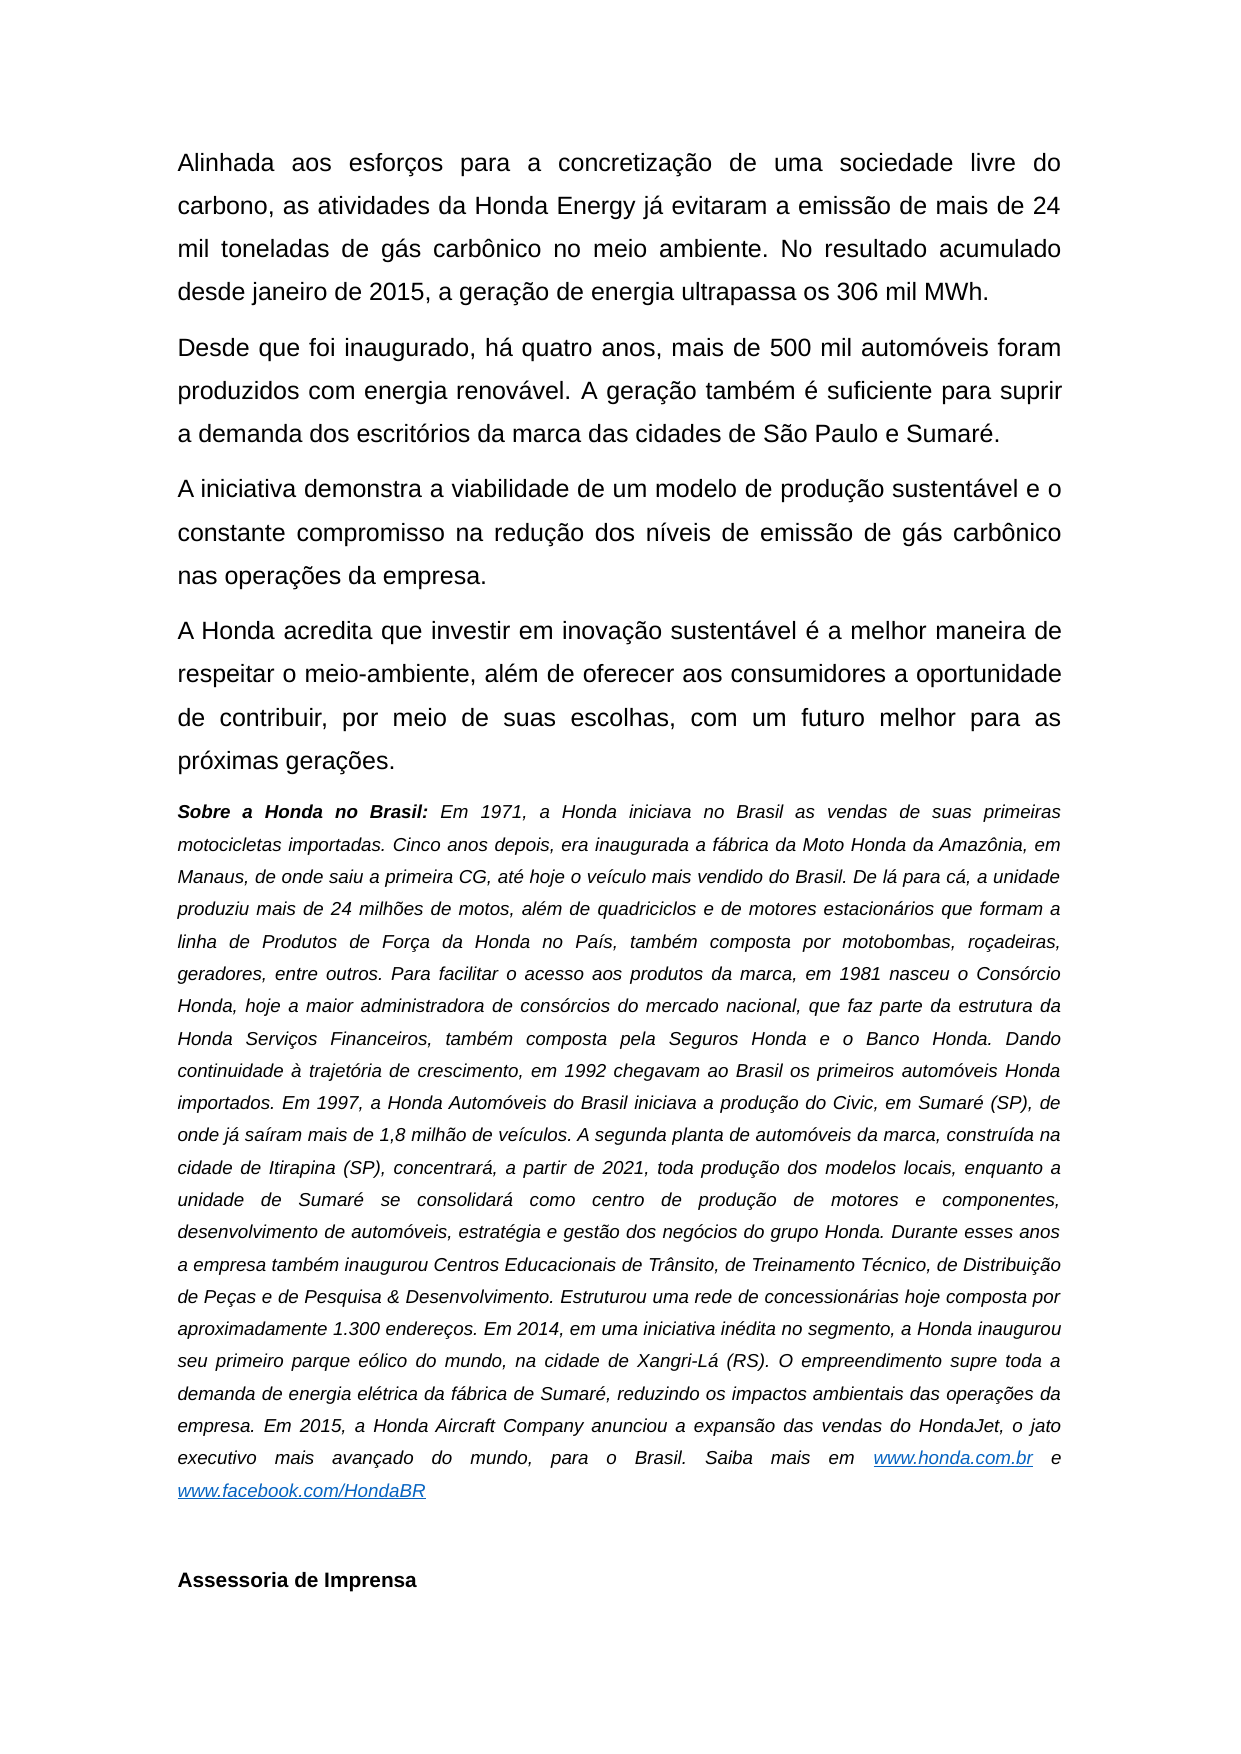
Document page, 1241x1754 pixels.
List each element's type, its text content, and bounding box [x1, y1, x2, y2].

text A Honda acredita que investir em inovação sustentável é a melhor maneira de respeitar o meio-ambiente, além de oferecer aos consumidores a oportunidade de contribuir, por meio de suas escolhas, com um futuro melhor para as próximas gerações. [177, 616, 1063, 774]
text Assessoria de Imprensa [177, 1567, 1063, 1591]
text A iniciativa demonstra a viabilidade de um modelo de produção sustentável e o constante compromisso na redução dos níveis de emissão de gás carbônico nas operações da empresa. [177, 474, 1063, 589]
text Desde que foi inaugurado, há quatro anos, mais de 500 mil automóveis foram produzidos com energia renovável. A geração também é suficiente para suprir a demanda dos escritórios da marca das cidades de São Paulo e Sumaré. [177, 333, 1063, 448]
text Sobre a Honda no Brasil: Em 1971, a Honda iniciava no Brasil as vendas de suas primeiras motocicletas importadas. Cinco anos depois, era inaugurada a fábrica da Moto Honda da Amazônia, em Manaus, de onde saiu a primeira CG, até hoje o veículo mais vendido do Brasil. De lá para cá, a unidade produziu mais de 24 milhões de motos, além de quadriciclos e de motores estacionários que formam a linha de Produtos de Força da Honda no País, também composta por motobombas, roçadeiras, geradores, entre outros. Para facilitar o acesso aos produtos da marca, em 1981 nasceu o Consórcio Honda, hoje a maior administradora de consórcios do mercado nacional, que faz parte da estrutura da Honda Serviços Financeiros, também composta pela Seguros Honda e o Banco Honda. Dando continuidade à trajetória de crescimento, em 1992 chegavam ao Brasil os primeiros automóveis Honda importados. Em 1997, a Honda Automóveis do Brasil iniciava a produção do Civic, em Sumaré (SP), de onde já saíram mais de 1,8 milhão de veículos. A segunda planta de automóveis da marca, construída na cidade de Itirapina (SP), concentrará, a partir de 2021, toda produção dos modelos locais, enquanto a unidade de Sumaré se consolidará como centro de produção de motores e componentes, desenvolvimento de automóveis, estratégia e gestão dos negócios do grupo Honda. Durante esses anos a empresa também inaugurou Centros Educacionais de Trânsito, de Treinamento Técnico, de Distribuição de Peças e de Pesquisa & Desenvolvimento. Estruturou uma rede de concessionárias hoje composta por aproximadamente 1.300 endereços. Em 2014, em uma iniciativa inédita no segmento, a Honda inaugurou seu primeiro parque eólico do mundo, na cidade de Xangri-Lá (RS). O empreendimento supre toda a demanda de energia elétrica da fábrica de Sumaré, reduzindo os impactos ambientais das operações da empresa. Em 2015, a Honda Aircraft Company anunciou a expansão das vendas do HondaJet, o jato executivo mais avançado do mundo, para o Brasil. Saiba mais em www.honda.com.br e www.facebook.com/HondaBR [177, 801, 1063, 1501]
text Alinhada aos esforços para a concretização de uma sociedade livre do carbono, as atividades da Honda Energy já evitaram a emissão de mais de 24 mil toneladas de gás carbônico no meio ambiente. No resultado acumulado desde janeiro de 2015, a geração de energia ultrapassa os 306 mil MWh. [177, 148, 1063, 306]
